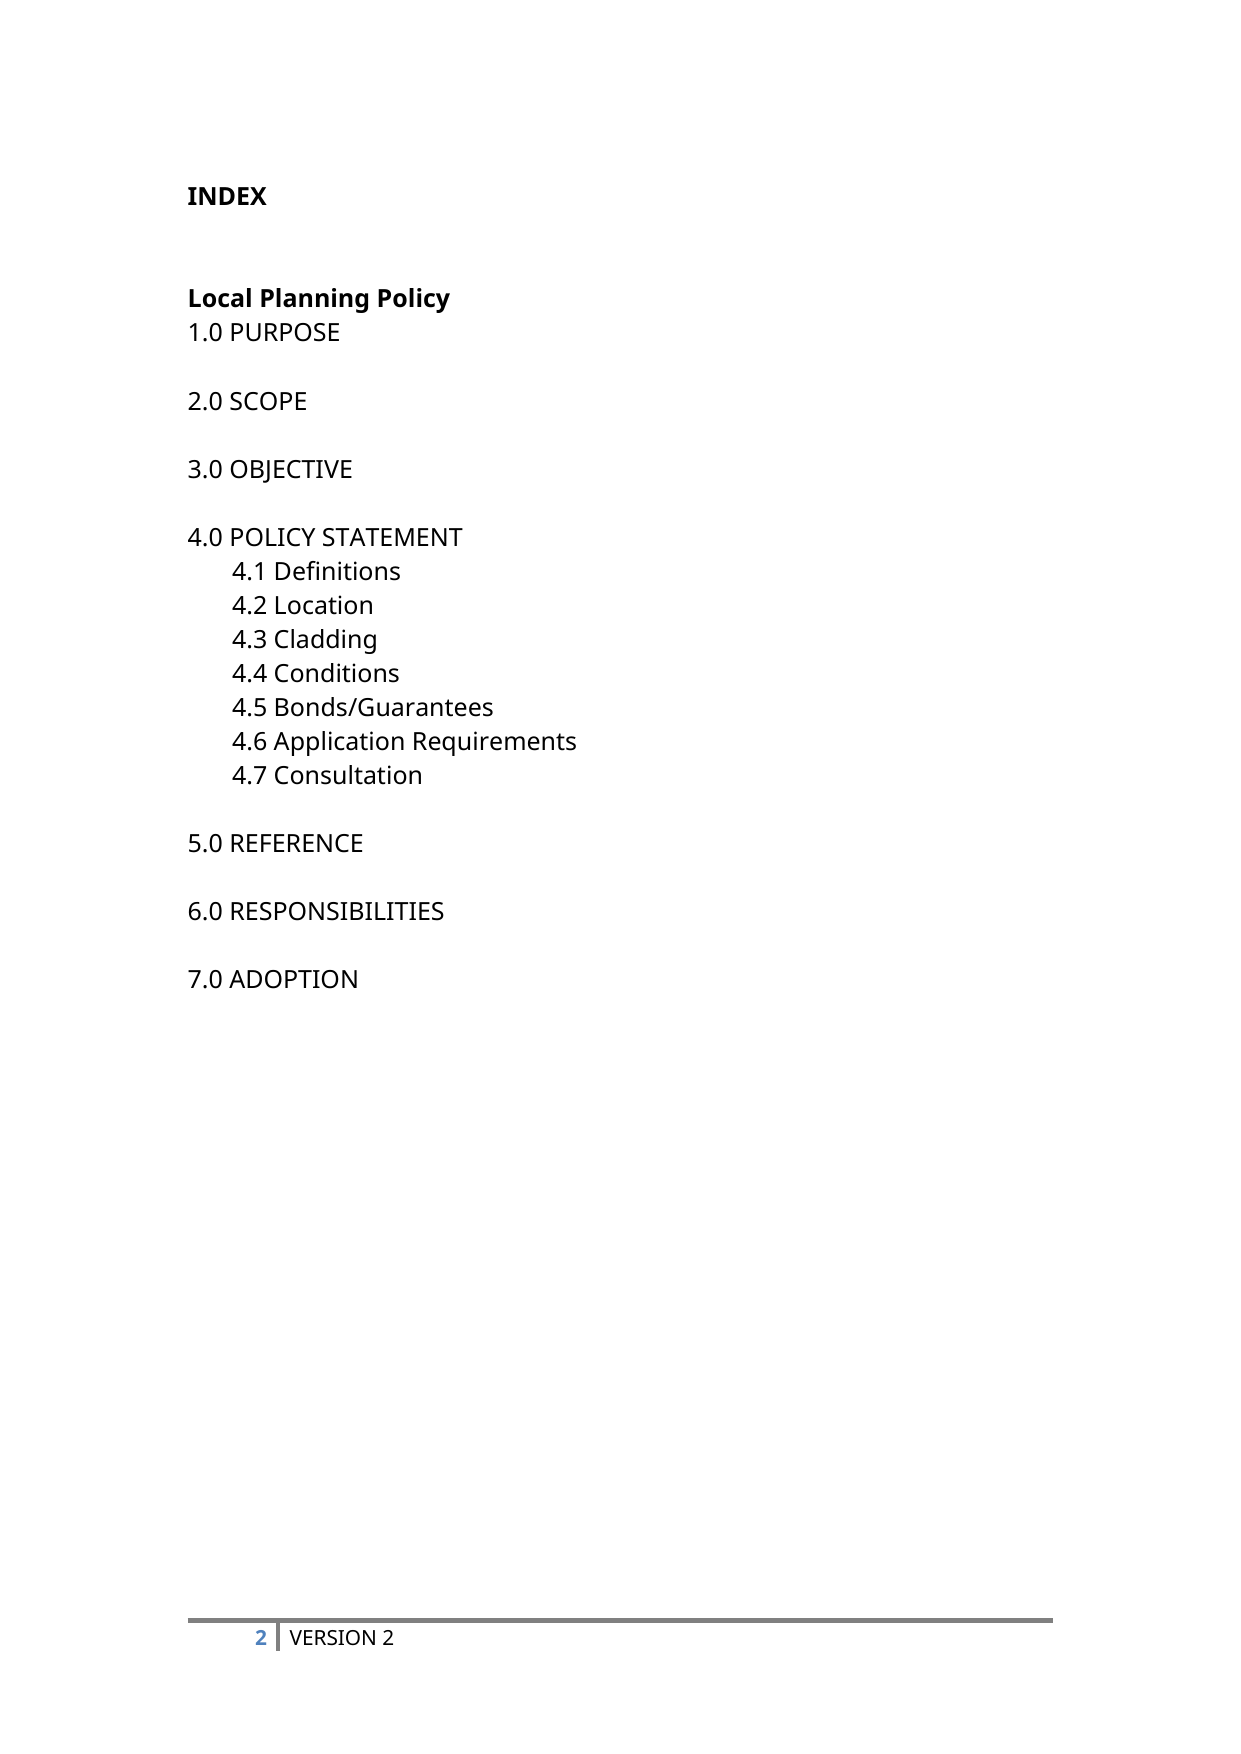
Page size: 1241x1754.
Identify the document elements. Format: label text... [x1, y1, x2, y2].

text 4.4 Conditions [187, 656, 1053, 690]
text 4.1 Definitions [187, 553, 1053, 587]
text 5.0 REFERENCE [187, 826, 1053, 860]
text Local Planning Policy [187, 281, 1053, 315]
text 4.5 Bonds/Guarantees [187, 690, 1053, 724]
text 1.0 PURPOSE [187, 315, 1053, 349]
text 2.0 SCOPE [187, 383, 1053, 417]
text 4.2 Location [187, 587, 1053, 622]
text 7.0 ADOPTION [187, 962, 1053, 996]
text 4.0 POLICY STATEMENT [187, 519, 1053, 553]
text 3.0 OBJECTIVE [187, 451, 1053, 485]
text INDEX [187, 179, 1053, 213]
text 4.6 Application Requirements [187, 724, 1053, 758]
text 4.3 Cladding [187, 622, 1053, 656]
text 4.7 Consultation [187, 758, 1053, 792]
text 6.0 RESPONSIBILITIES [187, 894, 1053, 928]
